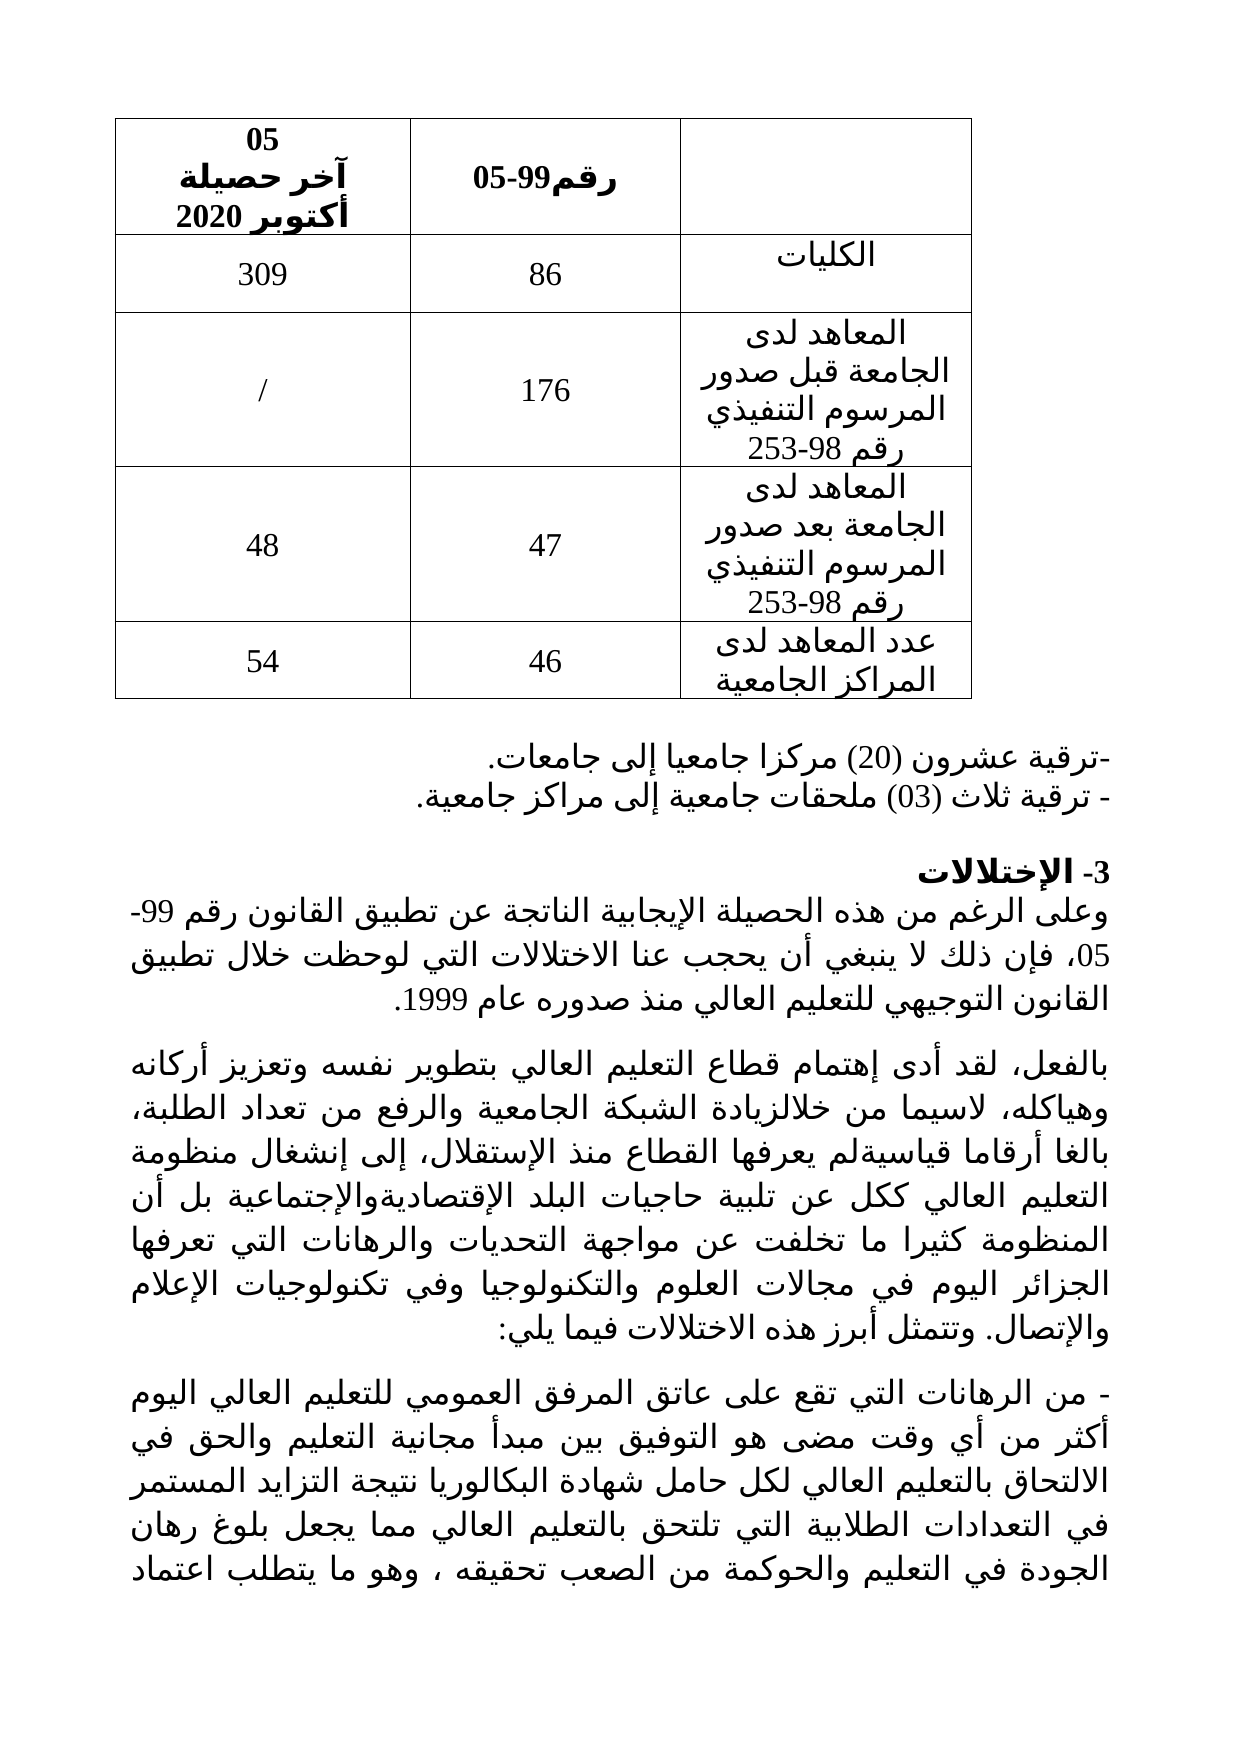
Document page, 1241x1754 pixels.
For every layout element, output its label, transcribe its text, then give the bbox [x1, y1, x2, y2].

text - ترقية ثلاث (03) ملحقات جامعية إلى مراكز جامعية. [130, 776, 1110, 814]
table_cell / [116, 313, 410, 466]
text -ترقية عشرون (20) مركزا جامعيا إلى جامعات. [130, 738, 1110, 776]
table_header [116, 119, 410, 234]
table_cell 86 [411, 235, 680, 312]
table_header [411, 119, 680, 234]
table_cell الكليات [681, 235, 971, 312]
table_cell عدد المعاهد لدى المراكز الجامعية [681, 622, 971, 698]
text وعلى الرغم من هذه الحصيلة الإيجابية الناتجة عن تطبيق القانون رقم 99-05، فإن ذلك لا ينبغي أن يحجب عنا الاختلالات التي لوحظت خلال تطبيق القانون التوجيهي للتعليم العالي منذ صدوره عام 1999. [130, 891, 1110, 1017]
table_cell 54 [116, 622, 410, 698]
table_cell 176 [411, 313, 680, 466]
table_cell المعاهد لدى الجامعة بعد صدور المرسوم التنفيذي رقم 98-253 [681, 467, 971, 621]
table_cell 46 [411, 622, 680, 698]
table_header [681, 119, 971, 234]
table_cell المعاهد لدى الجامعة قبل صدور المرسوم التنفيذي رقم 98-253 [681, 313, 971, 466]
table_cell 309 [116, 235, 410, 312]
text بالفعل، لقد أدى إهتمام قطاع التعليم العالي بتطوير نفسه وتعزيز أركانه وهياكله، لاسيما من خلالزيادة الشبكة الجامعية والرفع من تعداد الطلبة، بالغا أرقاما قياسيةلم يعرفها القطاع منذ الإستقلال، إلى إنشغال منظومة التعليم العالي ككل عن تلبية حاجيات البلد الإقتصاديةوالإجتماعية بل أن المنظومة كثيرا ما تخلفت عن مواجهة التحديات والرهانات التي تعرفها الجزائر اليوم في مجالات العلوم والتكنولوجيا وفي تكنولوجيات الإعلام والإتصال. وتتمثل أبرز هذه الاختلالات فيما يلي: [130, 1044, 1110, 1347]
text 3- الإختلالات [130, 853, 1110, 891]
table_cell 48 [116, 467, 410, 621]
table_cell 47 [411, 467, 680, 621]
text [130, 1373, 1110, 1588]
